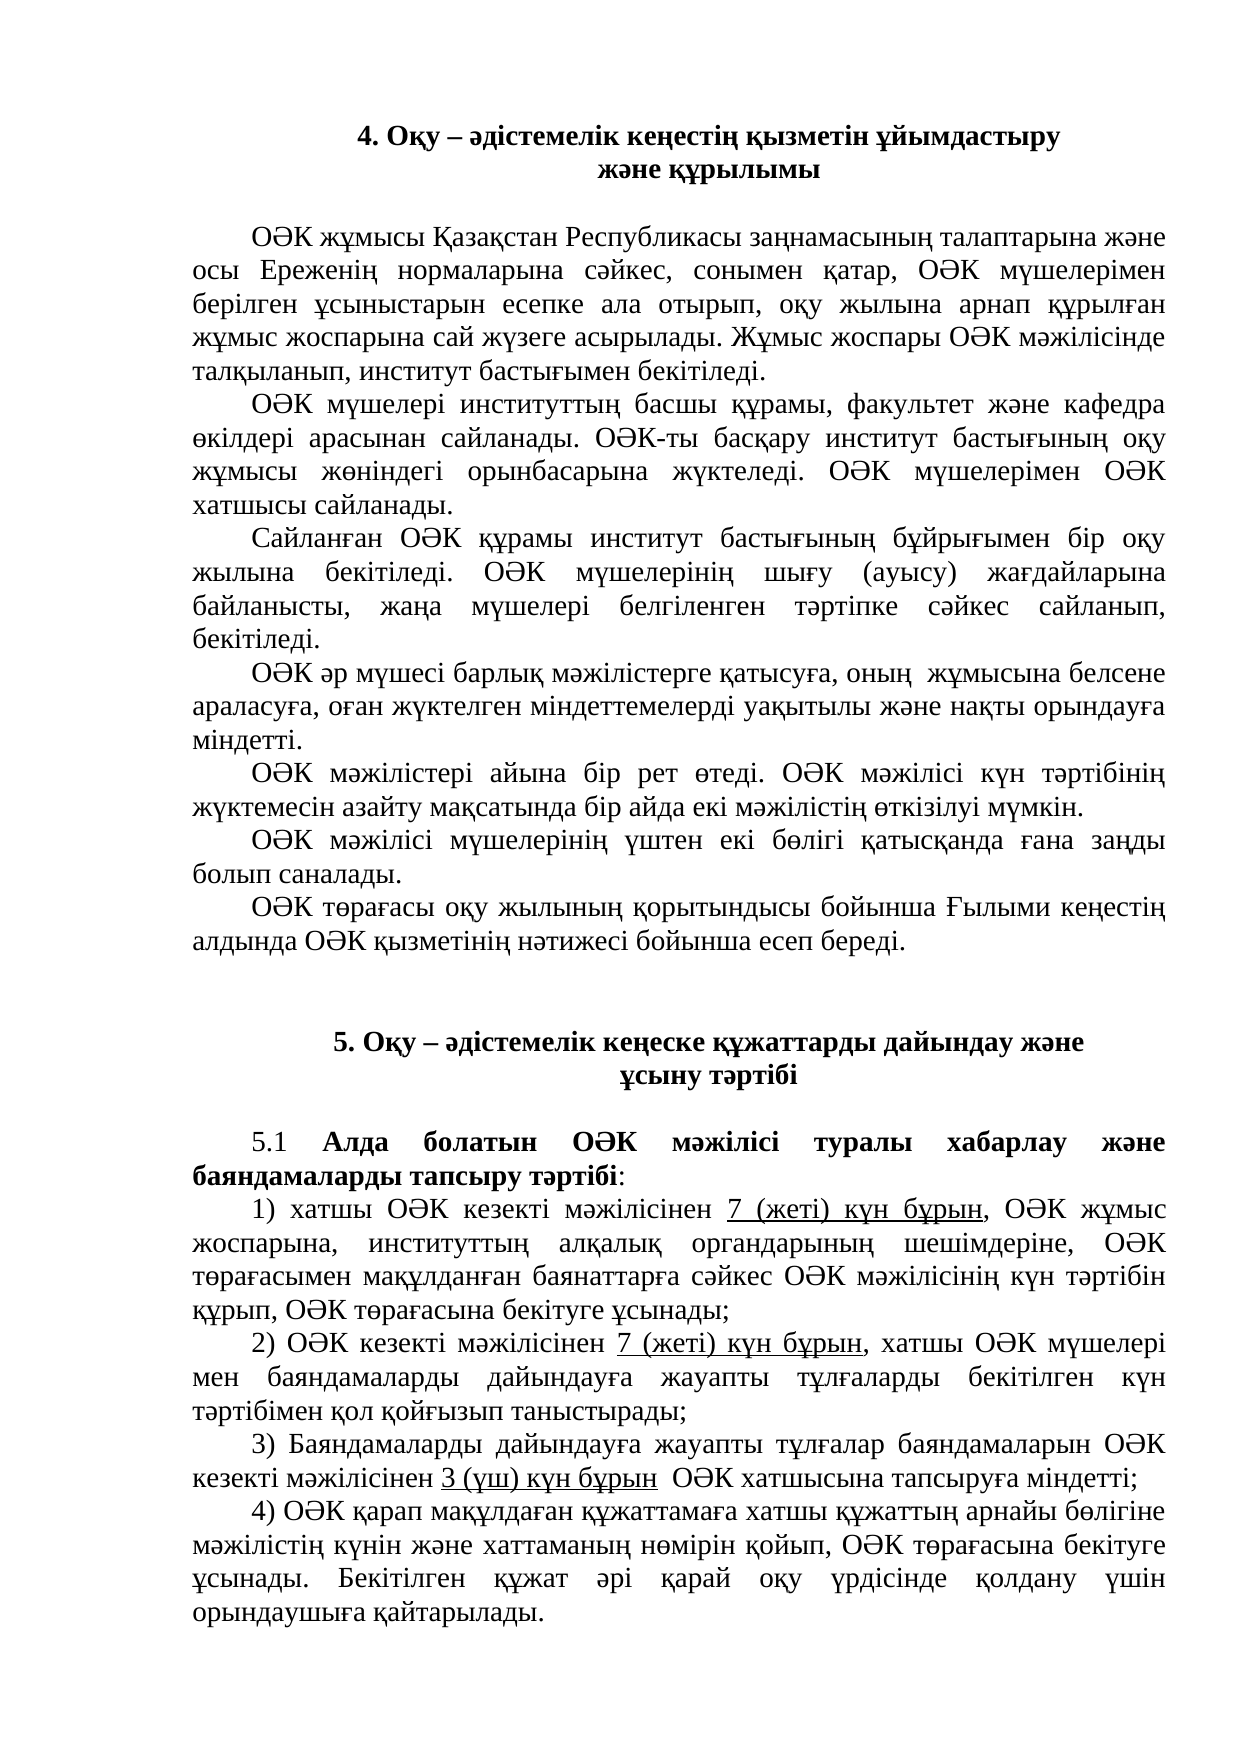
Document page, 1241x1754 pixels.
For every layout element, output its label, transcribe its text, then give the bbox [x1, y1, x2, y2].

list және құрылымы [192, 152, 1167, 185]
list 4. Оқу – әдістемелік кеңестің қызметін ұйымдастыру [192, 118, 1167, 152]
list 4) ОӘК қарап мақұлдаған құжаттамаға хатшы құжаттың арнайы бөлігіне мәжілістің күнін және хаттаманың нөмірін қойып, ОӘК төрағасына бекітуге ұсынады. Бекітілген құжат әрі қарай оқу үрдісінде қолдану үшін орындаушыға қайтарылады. [192, 1493, 1167, 1627]
list 5. Оқу – әдістемелік кеңеске құжаттарды дайындау және [192, 1024, 1167, 1057]
list 1) хатшы ОӘК кезекті мәжілісінен 7 (жеті) күн бұрын, ОӘК жұмыс жоспарына, институттың алқалық органдарының шешімдеріне, ОӘК төрағасымен мақұлданған баянаттарға сәйкес ОӘК мәжілісінің күн тәртібін құрып, ОӘК төрағасына бекітуге ұсынады; [192, 1191, 1167, 1326]
list ОӘК мүшелері институттың басшы құрамы, факультет және кафедра өкілдері арасынан сайланады. ОӘК-ты басқару институт бастығының оқу жұмысы жөніндегі орынбасарына жүктеледі. ОӘК мүшелерімен ОӘК хатшысы сайланады. [192, 386, 1167, 521]
list ОӘК жұмысы Қазақстан Республикасы заңнамасының талаптарына және осы Ереженің нормаларына сәйкес, сонымен қатар, ОӘК мүшелерімен берілген ұсыныстарын есепке ала отырып, оқу жылына арнап құрылған жұмыс жоспарына сай жүзеге асырылады. Жұмыс жоспары ОӘК мәжілісінде талқыланып, институт бастығымен бекітіледі. [192, 219, 1167, 386]
list ОӘК төрағасы оқу жылының қорытындысы бойынша Ғылыми кеңестің алдында ОӘК қызметінің нәтижесі бойынша есеп береді. [192, 889, 1167, 957]
list 2) ОӘК кезекті мәжілісінен 7 (жеті) күн бұрын, хатшы ОӘК мүшелері мен баяндамаларды дайындауға жауапты тұлғаларды бекітілген күн тәртібімен қол қойғызып таныстырады; [192, 1326, 1167, 1426]
list Сайланған ОӘК құрамы институт бастығының бұйрығымен бір оқу жылына бекітіледі. ОӘК мүшелерінің шығу (ауысу) жағдайларына байланысты, жаңа мүшелері белгіленген тәртіпке сәйкес сайланып, бекітіледі. [192, 521, 1167, 655]
list ОӘК мәжілісі мүшелерінің үштен екі бөлігі қатысқанда ғана заңды болып саналады. [192, 822, 1167, 889]
list ОӘК мәжілістері айына бір рет өтеді. ОӘК мәжілісі күн тәртібінің жүктемесін азайту мақсатында бір айда екі мәжілістің өткізілуі мүмкін. [192, 755, 1167, 822]
list 3) Баяндамаларды дайындауға жауапты тұлғалар баяндамаларын ОӘК кезекті мәжілісінен 3 (үш) күн бұрын ОӘК хатшысына тапсыруға міндетті; [192, 1426, 1167, 1493]
list ұсыну тәртібі [192, 1057, 1167, 1091]
list 5.1 Алда болатын ОӘК мәжілісі туралы хабарлау және баяндамаларды тапсыру тәртібі: [192, 1124, 1167, 1191]
list ОӘК әр мүшесі барлық мәжілістерге қатысуға, оның жұмысына белсене араласуға, оған жүктелген міндеттемелерді уақытылы және нақты орындауға міндетті. [192, 655, 1167, 755]
